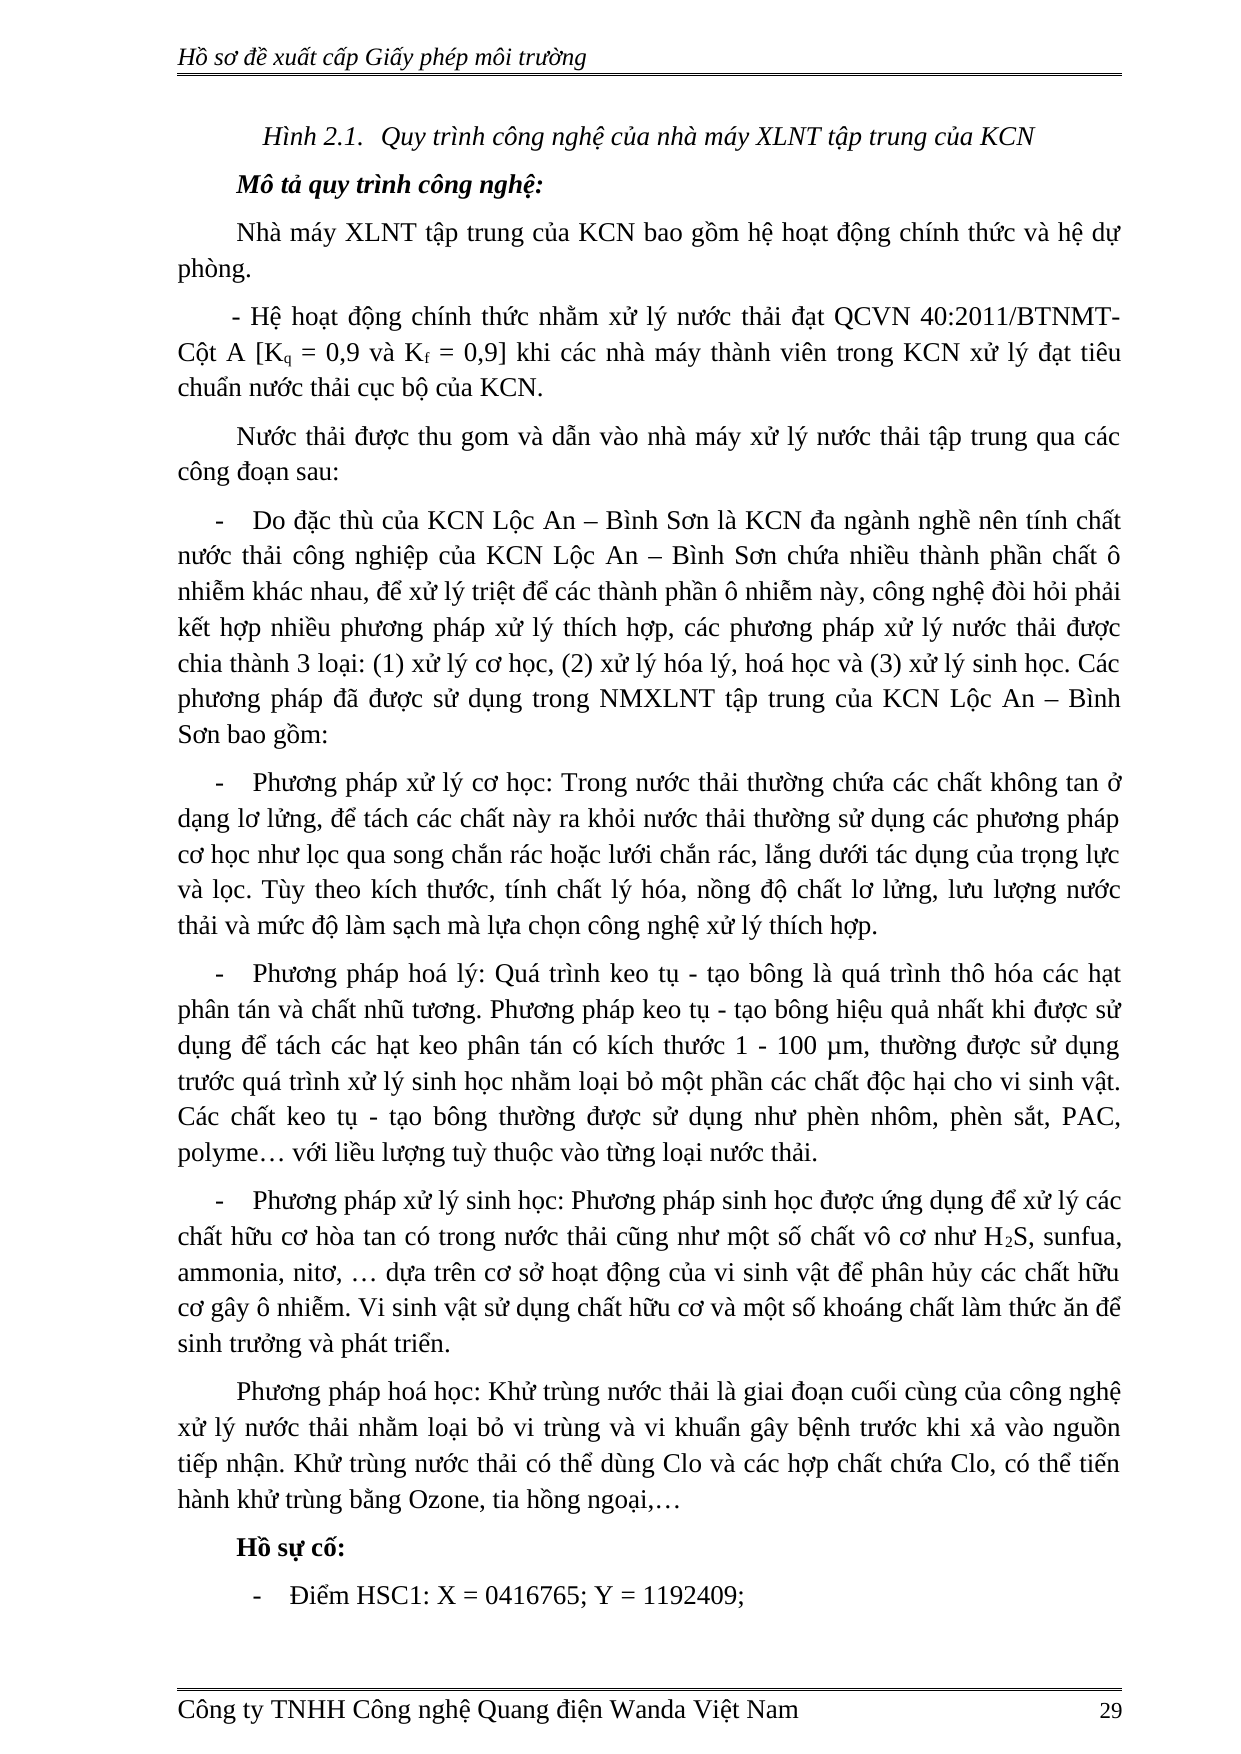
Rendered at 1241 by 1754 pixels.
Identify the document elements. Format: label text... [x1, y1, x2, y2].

list Phương pháp xử lý sinh học: Phương pháp sinh học được ứng dụng để xử lý các chất hữu cơ hòa tan có trong nước thải cũng như một số chất vô cơ như H2S, sunfua, ammonia, nitơ, … dựa trên cơ sở hoạt động của vi sinh vật để phân hủy các chất hữu cơ gây ô nhiễm. Vi sinh vật sử dụng chất hữu cơ và một số khoáng chất làm thức ăn để sinh trưởng và phát triển. [177, 1184, 1122, 1358]
list Phương pháp hoá lý: Quá trình keo tụ - tạo bông là quá trình thô hóa các hạt phân tán và chất nhũ tương. Phương pháp keo tụ - tạo bông hiệu quả nhất khi được sử dụng để tách các hạt keo phân tán có kích thước 1 - 100 µm, thường được sử dụng trước quá trình xử lý sinh học nhằm loại bỏ một phần các chất độc hại cho vi sinh vật. Các chất keo tụ - tạo bông thường được sử dụng như phèn nhôm, phèn sắt, PAC, polyme… với liều lượng tuỳ thuộc vào từng loại nước thải. [177, 957, 1122, 1167]
list Điểm HSC1: X = 0416765; Y = 1192409; [252, 1579, 1122, 1610]
text Nước thải được thu gom và dẫn vào nhà máy xử lý nước thải tập trung qua các công đoạn sau: [177, 420, 1122, 487]
list Do đặc thù của KCN Lộc An – Bình Sơn là KCN đa ngành nghề nên tính chất nước thải công nghiệp của KCN Lộc An – Bình Sơn chứa nhiều thành phần chất ô nhiễm khác nhau, để xử lý triệt để các thành phần ô nhiễm này, công nghệ đòi hỏi phải kết hợp nhiều phương pháp xử lý thích hợp, các phương pháp xử lý nước thải được chia thành 3 loại: (1) xử lý cơ học, (2) xử lý hóa lý, hoá học và (3) xử lý sinh học. Các phương pháp đã được sử dụng trong NMXLNT tập trung của KCN Lộc An – Bình Sơn bao gồm: [177, 504, 1122, 749]
text Quy trình công nghệ của nhà máy XLNT tập trung của KCN [177, 120, 1122, 151]
text Phương pháp hoá học: Khử trùng nước thải là giai đoạn cuối cùng của công nghệ xử lý nước thải nhằm loại bỏ vi trùng và vi khuẩn gây bệnh trước khi xả vào nguồn tiếp nhận. Khử trùng nước thải có thể dùng Clo và các hợp chất chứa Clo, có thể tiến hành khử trùng bằng Ozone, tia hồng ngoại,… [177, 1376, 1122, 1514]
text Hồ sự cố: [236, 1531, 1122, 1562]
text Mô tả quy trình công nghệ: [236, 168, 1122, 199]
list Phương pháp xử lý cơ học: Trong nước thải thường chứa các chất không tan ở dạng lơ lửng, để tách các chất này ra khỏi nước thải thường sử dụng các phương pháp cơ học như lọc qua song chắn rác hoặc lưới chắn rác, lắng dưới tác dụng của trọng lực và lọc. Tùy theo kích thước, tính chất lý hóa, nồng độ chất lơ lửng, lưu lượng nước thải và mức độ làm sạch mà lựa chọn công nghệ xử lý thích hợp. [177, 766, 1122, 940]
text - Hệ hoạt động chính thức nhằm xử lý nước thải đạt QCVN 40:2011/BTNMT-Cột A [Kq = 0,9 và Kf = 0,9] khi các nhà máy thành viên trong KCN xử lý đạt tiêu chuẩn nước thải cục bộ của KCN. [177, 300, 1122, 403]
text Nhà máy XLNT tập trung của KCN bao gồm hệ hoạt động chính thức và hệ dự phòng. [177, 216, 1122, 283]
